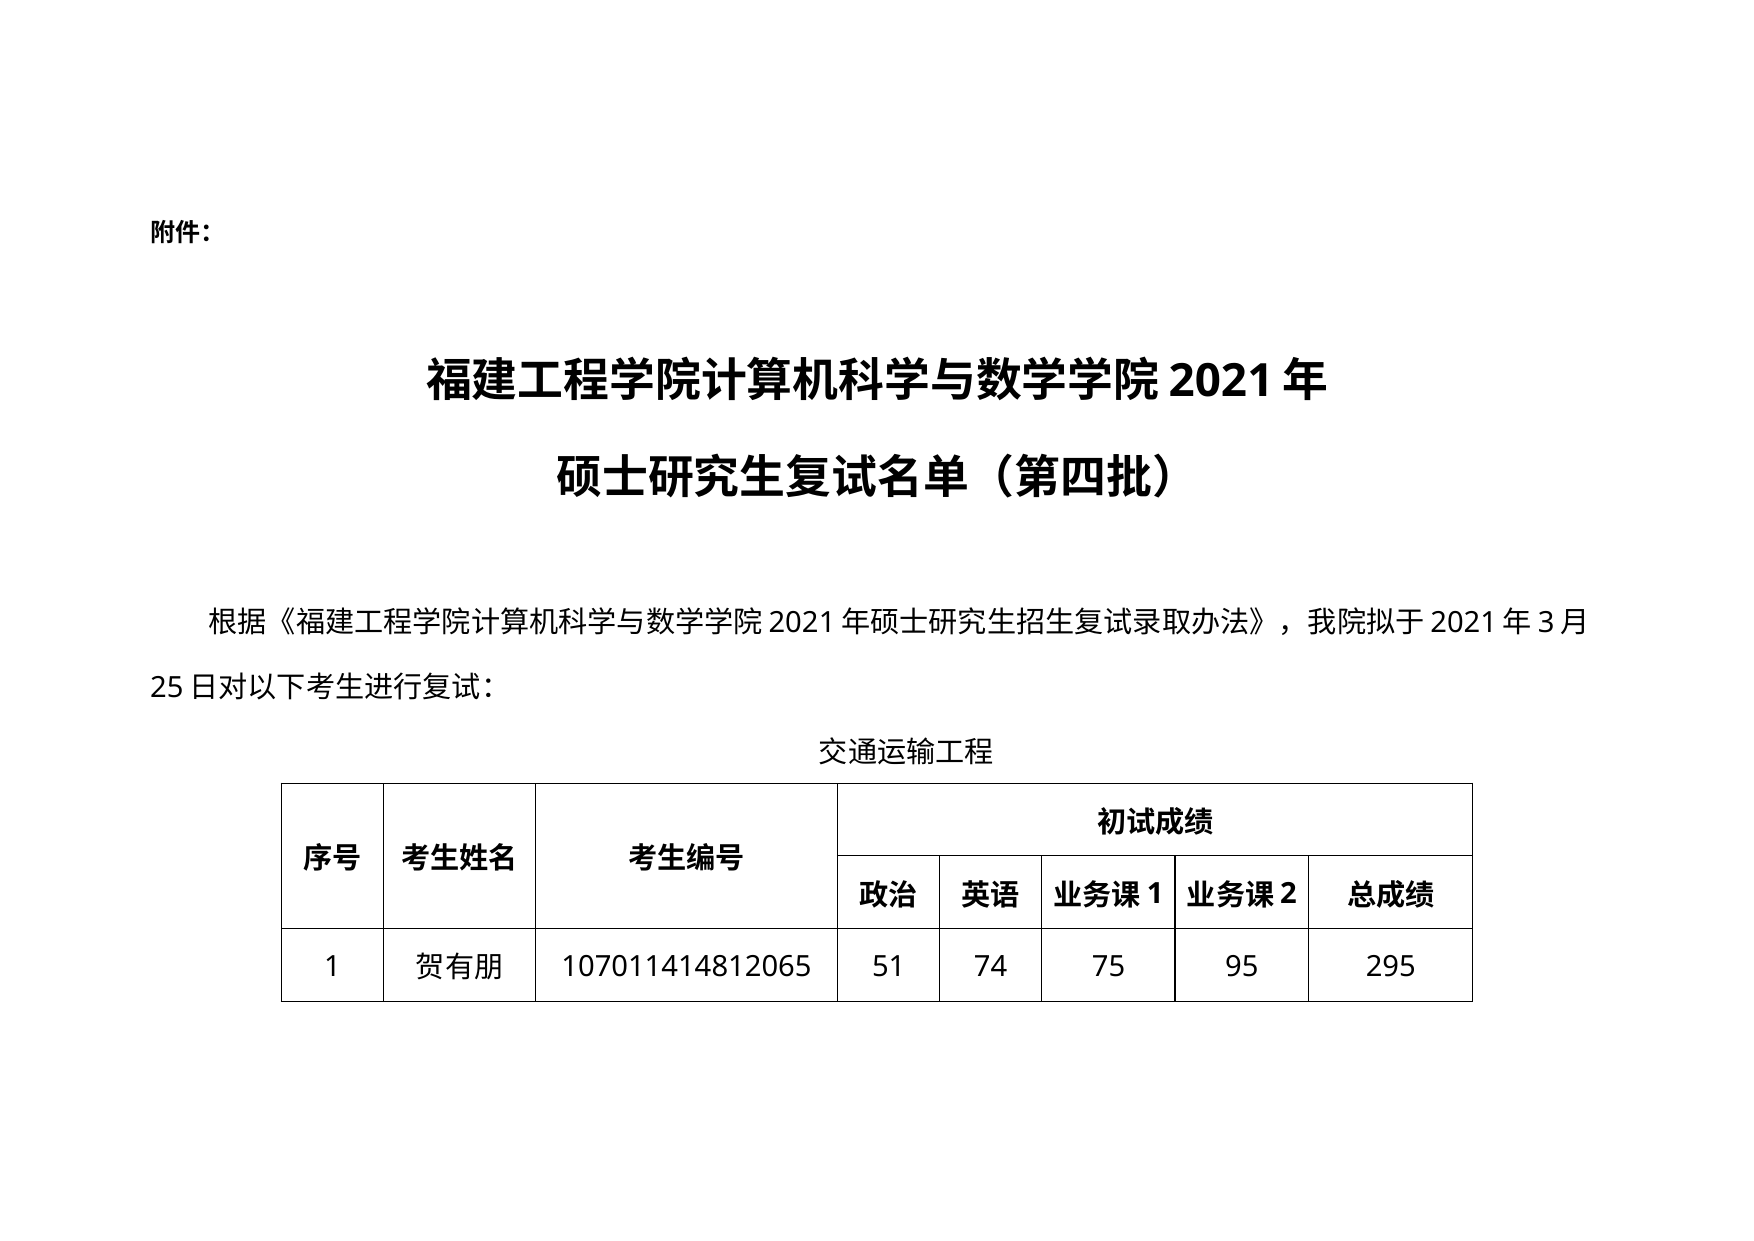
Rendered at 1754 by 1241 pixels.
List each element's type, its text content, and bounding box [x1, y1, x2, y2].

table_cell 业务课2 [1176, 856, 1308, 928]
table_cell 74 [940, 929, 1041, 1001]
table_header 考生姓名 [384, 784, 535, 928]
table_cell 295 [1309, 929, 1472, 1001]
table_cell 政治 [838, 856, 939, 928]
text 福建工程学院计算机科学与数学学院2021年 [150, 328, 1604, 425]
table_cell 1 [282, 929, 383, 1001]
text 附件： [150, 198, 1604, 263]
table_cell 贺有朋 [384, 929, 535, 1001]
table_cell 英语 [940, 856, 1041, 928]
table_header 初试成绩 [838, 784, 1472, 855]
table_cell 75 [1042, 929, 1174, 1001]
table_header 考生编号 [536, 784, 837, 928]
text 硕士研究生复试名单（第四批） [150, 425, 1604, 523]
text 根据《福建工程学院计算机科学与数学学院2021年硕士研究生招生复试录取办法》，我院拟于2021年3月25日对以下考生进行复试： [150, 588, 1604, 718]
table_cell 总成绩 [1309, 856, 1472, 928]
table_header 序号 [282, 784, 383, 928]
table_cell 51 [838, 929, 939, 1001]
table_cell 95 [1176, 929, 1308, 1001]
table_cell 业务课1 [1042, 856, 1174, 928]
text 交通运输工程 [150, 718, 1604, 783]
table_cell 107011414812065 [536, 929, 837, 1001]
